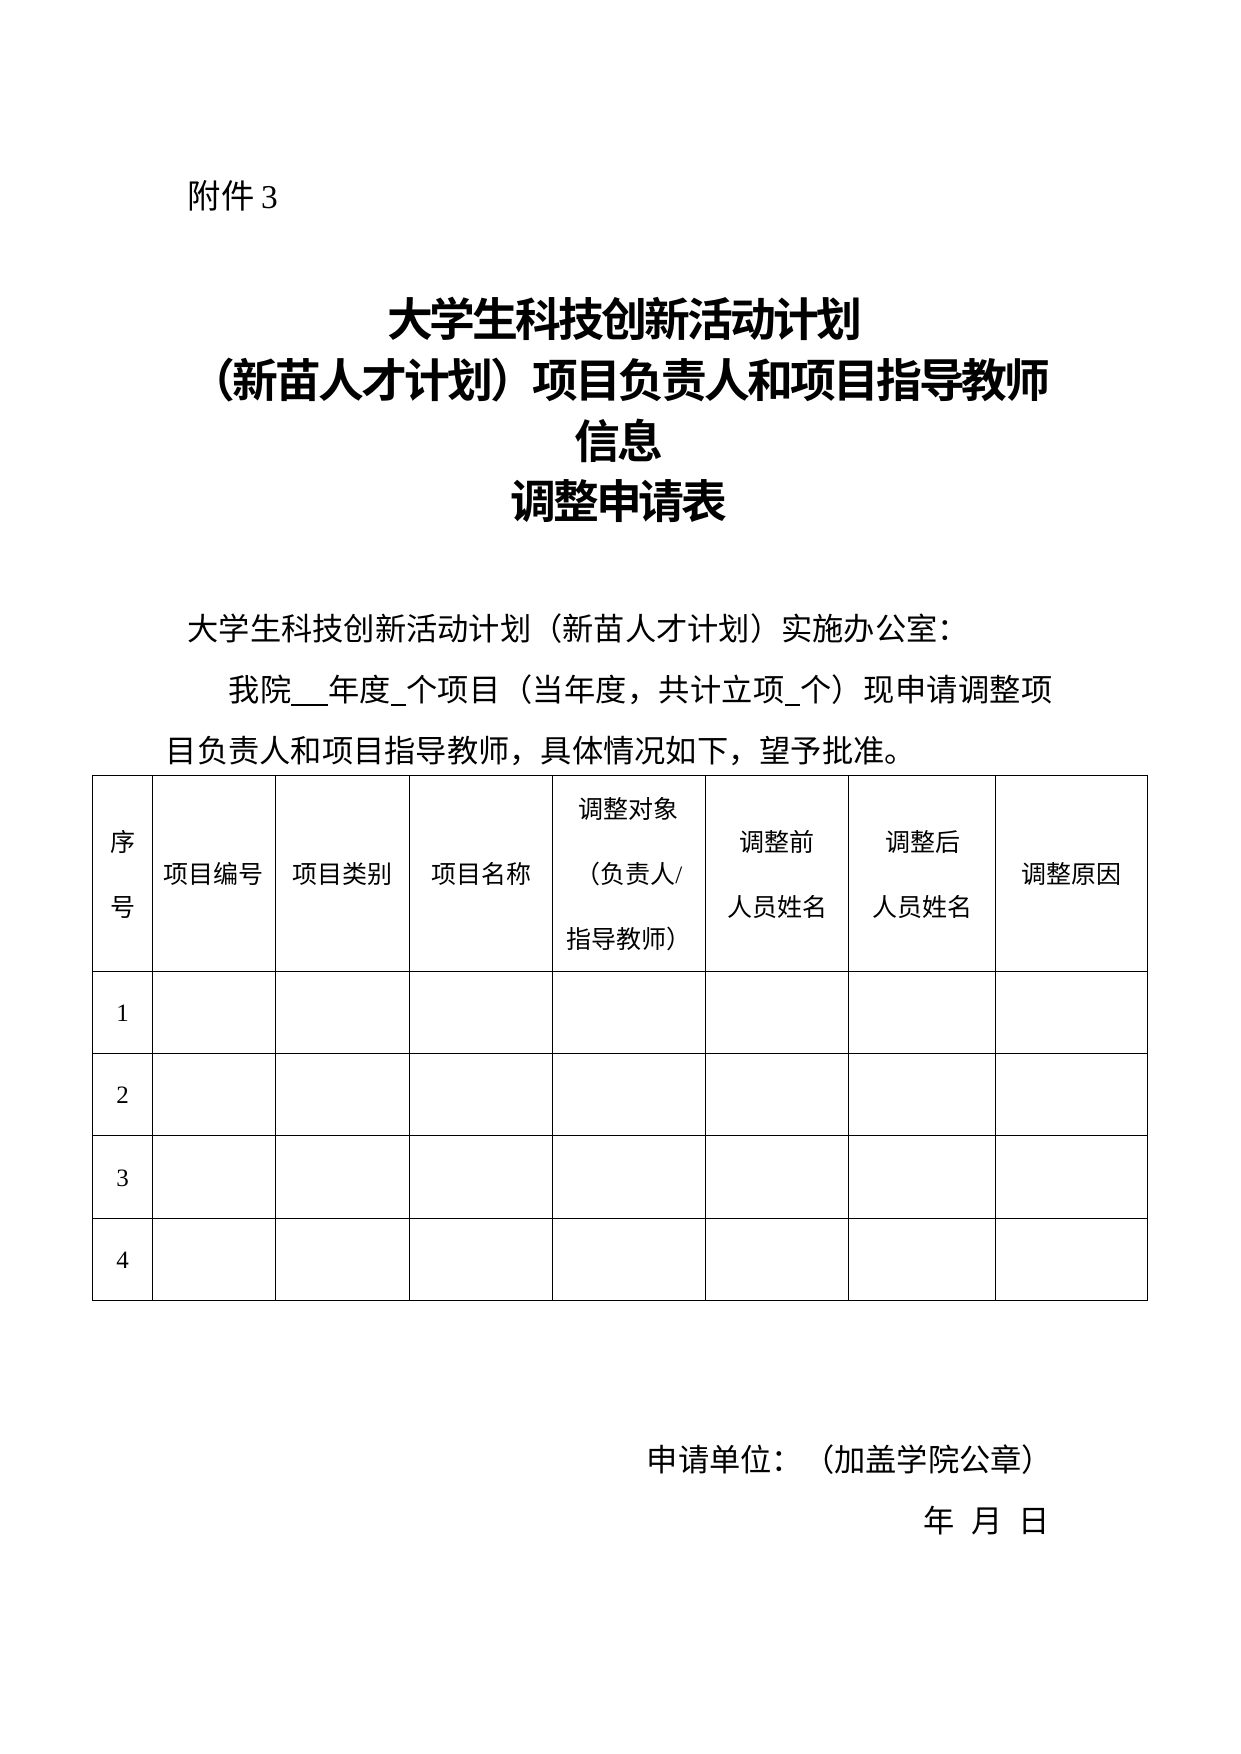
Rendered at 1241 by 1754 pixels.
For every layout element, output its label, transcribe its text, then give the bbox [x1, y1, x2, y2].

table_cell [996, 1219, 1147, 1300]
table_cell [153, 1054, 275, 1135]
table_header 项目类别 [276, 776, 409, 971]
text 大学生科技创新活动计划（新苗人才计划）实施办公室： [187, 592, 1053, 653]
table_cell [849, 1054, 995, 1135]
table_header 调整后 人员姓名 [849, 776, 995, 971]
table_cell [706, 972, 848, 1053]
text 附件3 [187, 162, 1053, 227]
table_cell [706, 1136, 848, 1218]
table_cell [996, 1054, 1147, 1135]
text 申请单位：（加盖学院公章） [187, 1423, 1053, 1484]
table_cell [553, 1054, 705, 1135]
table_cell [153, 972, 275, 1053]
table_cell [553, 1219, 705, 1300]
table_cell [996, 1136, 1147, 1218]
text 调整申请表 [187, 470, 1053, 531]
table_cell [410, 1054, 552, 1135]
table_cell [849, 972, 995, 1053]
text 年 月 日 [187, 1484, 1053, 1544]
text 我院 年度 个项目（当年度，共计立项 个）现申请调整项目负责人和项目指导教师，具体情况如下，望予批准。 [166, 653, 1053, 774]
table_cell 3 [93, 1136, 152, 1218]
table_cell [276, 1136, 409, 1218]
text 大学生科技创新活动计划 [187, 288, 1053, 349]
table_cell 2 [93, 1054, 152, 1135]
table_header 项目编号 [153, 776, 275, 971]
table_cell 4 [93, 1219, 152, 1300]
table_cell [553, 1136, 705, 1218]
table_cell [276, 1054, 409, 1135]
table_cell [706, 1054, 848, 1135]
table_header 调整原因 [996, 776, 1147, 971]
table_cell [706, 1219, 848, 1300]
table_cell [276, 972, 409, 1053]
table_cell [153, 1219, 275, 1300]
table_cell [153, 1136, 275, 1218]
table_cell [410, 1219, 552, 1300]
table_cell [276, 1219, 409, 1300]
table_cell [996, 972, 1147, 1053]
table_header 序号 [93, 776, 152, 971]
table_cell [849, 1136, 995, 1218]
table_cell [410, 972, 552, 1053]
table_header 调整前 人员姓名 [706, 776, 848, 971]
table_header 项目名称 [410, 776, 552, 971]
table_header 调整对象（负责人/指导教师） [553, 776, 705, 971]
text （新苗人才计划）项目负责人和项目指导教师信息 [187, 349, 1053, 470]
table_cell 1 [93, 972, 152, 1053]
table_cell [849, 1219, 995, 1300]
table_cell [410, 1136, 552, 1218]
table_cell [553, 972, 705, 1053]
